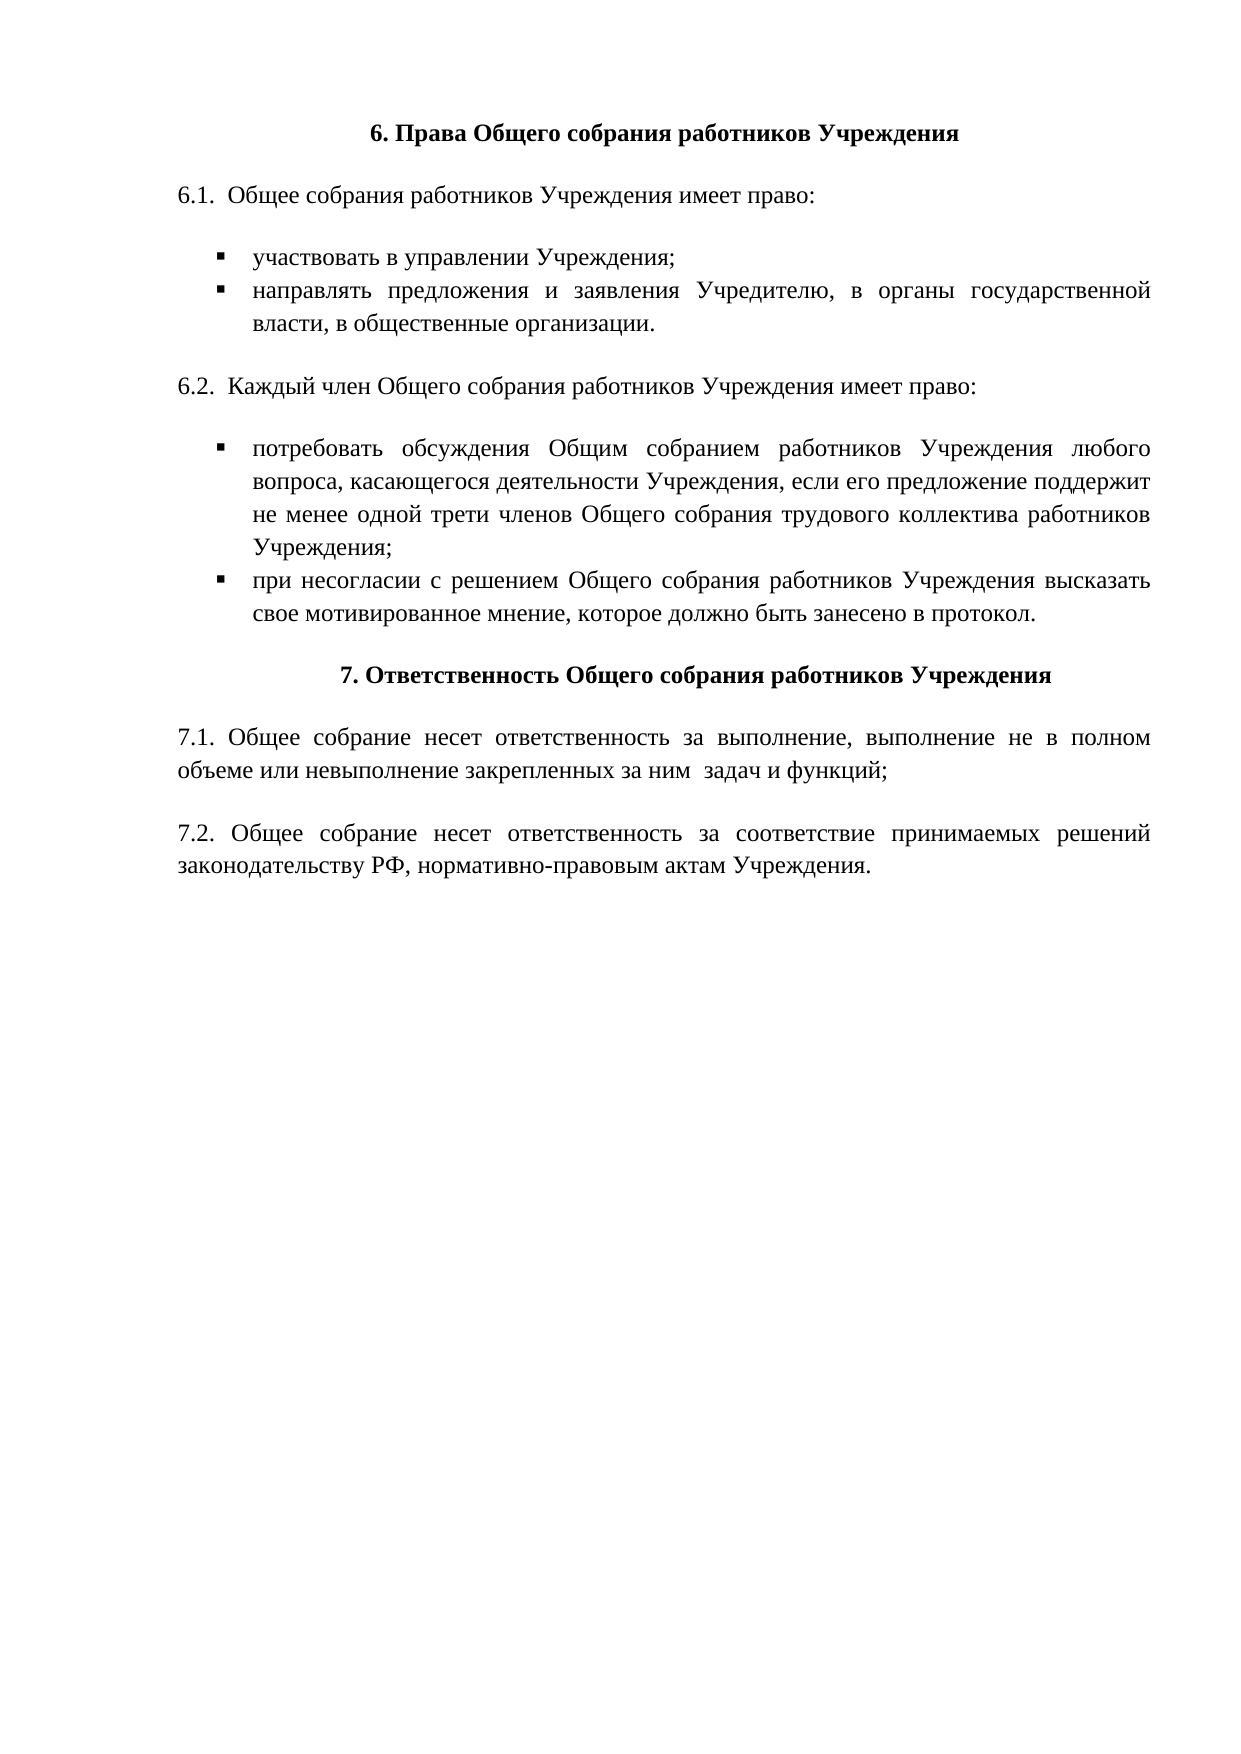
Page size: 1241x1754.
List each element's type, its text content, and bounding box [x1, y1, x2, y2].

list направлять предложения и заявления Учредителю, в органы государственной власти, в общественные организации. [215, 276, 1152, 337]
text 6. Права Общего собрания работников Учреждения [177, 118, 1152, 147]
text 6.2. Каждый член Общего собрания работников Учреждения имеет право: [177, 371, 1152, 399]
list при несогласии с решением Общего собрания работников Учреждения высказать свое мотивированное мнение, которое должно быть занесено в протокол. [215, 565, 1152, 627]
text 6.1. Общее собрания работников Учреждения имеет право: [177, 180, 1152, 209]
text 7.1. Общее собрание несет ответственность за выполнение, выполнение не в полном объеме или невыполнение закрепленных за ним задач и функций; [177, 722, 1152, 784]
text 7. Ответственность Общего собрания работников Учреждения [177, 660, 1152, 689]
text 7.2. Общее собрание несет ответственность за соответствие принимаемых решений законодательству РФ, нормативно-правовым актам Учреждения. [177, 818, 1152, 879]
list участвовать в управлении Учреждения; [215, 242, 1152, 271]
list потребовать обсуждения Общим собранием работников Учреждения любого вопроса, касающегося деятельности Учреждения, если его предложение поддержит не менее одной трети членов Общего собрания трудового коллектива работников Учреждения; [215, 433, 1152, 561]
